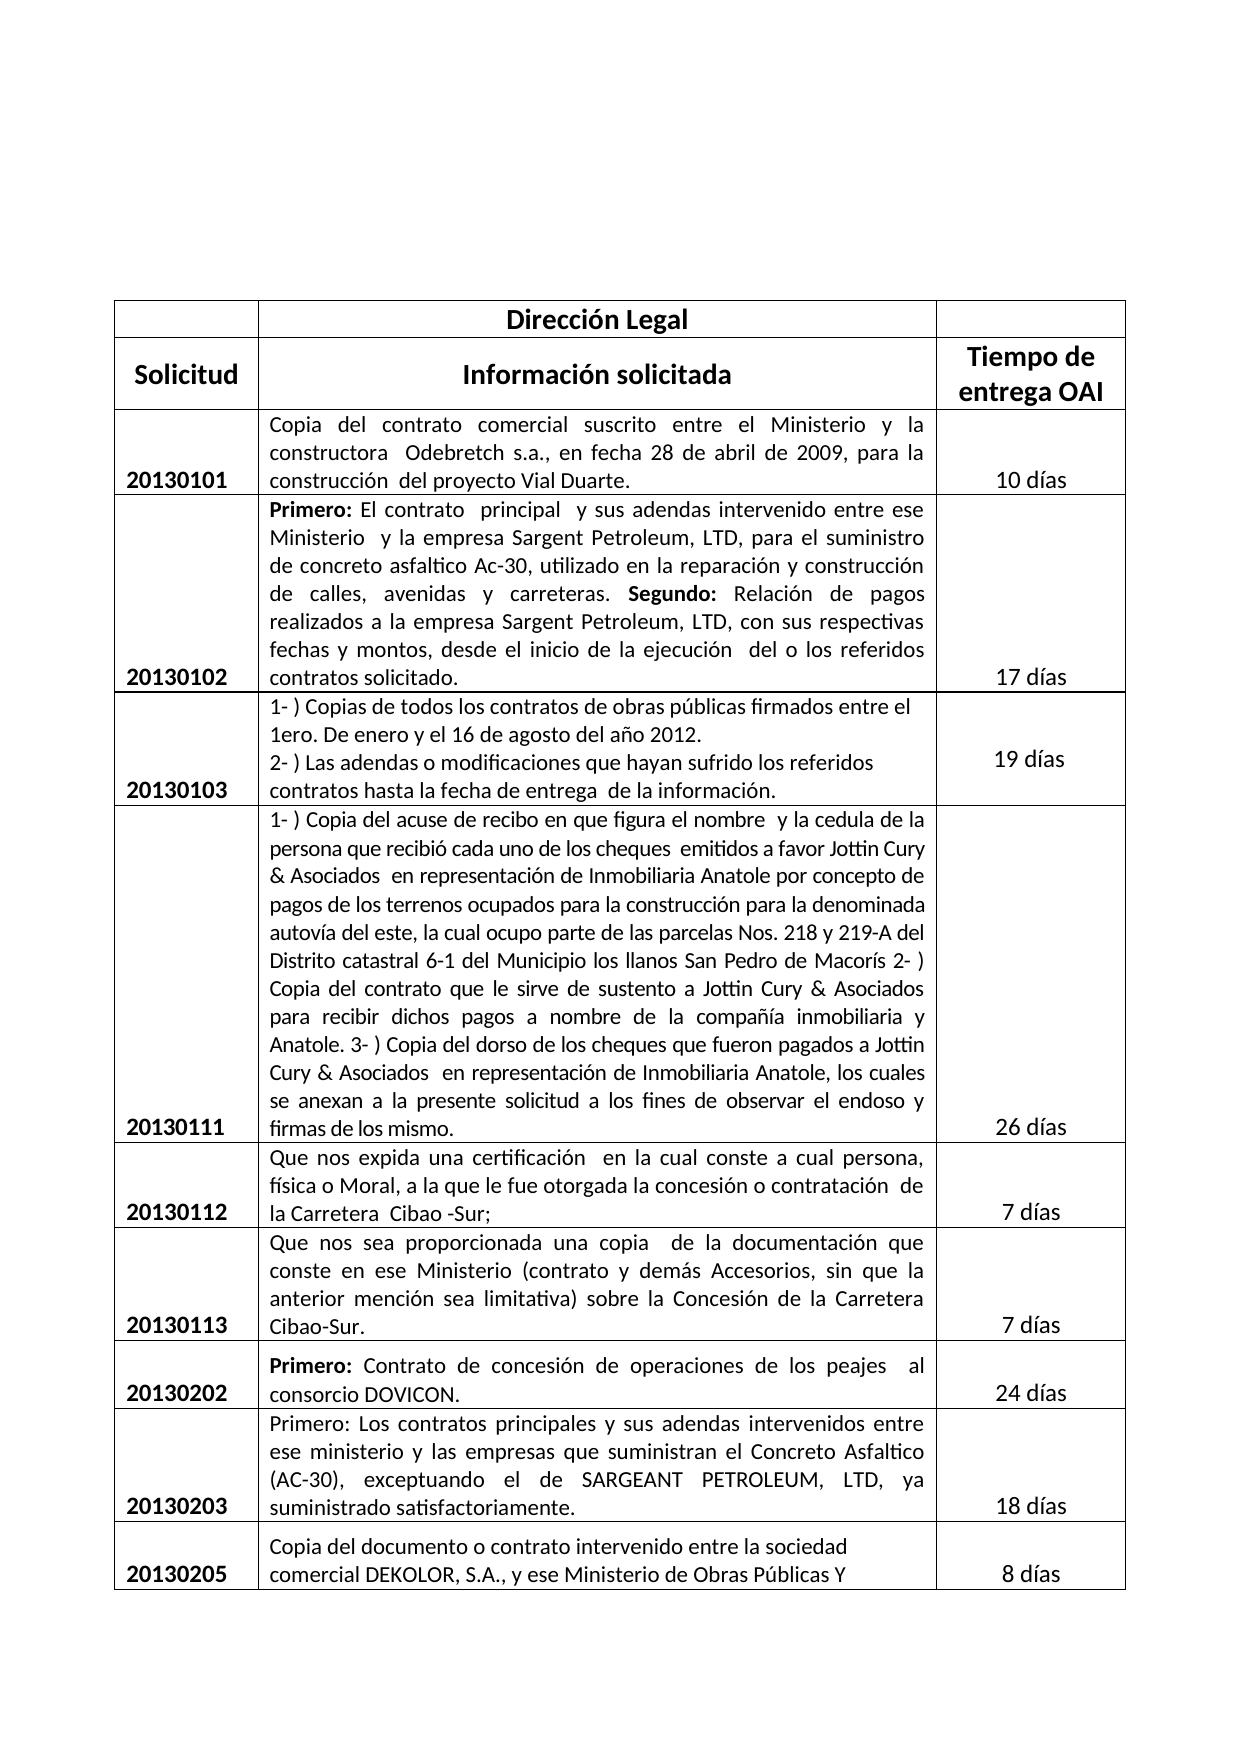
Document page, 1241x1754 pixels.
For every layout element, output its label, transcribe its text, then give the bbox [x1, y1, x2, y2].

table_cell 10 días [937, 410, 1125, 494]
table_cell 1- ) Copias de todos los contratos de obras públicas firmados entre el 1ero. De enero y el 16 de agosto del año 2012. 2- ) Las adendas o modificaciones que hayan sufrido los referidos contratos hasta la fecha de entrega de la información. [259, 693, 936, 804]
table_cell 7 días [937, 1143, 1125, 1227]
table_header Dirección Legal [259, 301, 936, 337]
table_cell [259, 1522, 936, 1588]
table_cell Primero: Contrato de concesión de operaciones de los peajes al consorcio DOVICON. [259, 1341, 936, 1408]
table_cell Que nos sea proporcionada una copia de la documentación que conste en ese Ministerio (contrato y demás Accesorios, sin que la anterior mención sea limitativa) sobre la Concesión de la Carretera Cibao-Sur. [259, 1228, 936, 1340]
table_cell 20130103 [115, 693, 258, 804]
table_cell 18 días [937, 1409, 1125, 1521]
table_cell 8 días [937, 1522, 1125, 1588]
table_cell Solicitud [115, 338, 258, 409]
table_cell 20130202 [115, 1341, 258, 1408]
table_cell Tiempo de entrega OAI [937, 338, 1125, 409]
table_cell 20130111 [115, 806, 258, 1142]
table_cell Primero: Los contratos principales y sus adendas intervenidos entre ese ministerio y las empresas que suministran el Concreto Asfaltico (AC-30), exceptuando el de SARGEANT PETROLEUM, LTD, ya suministrado satisfactoriamente. [259, 1409, 936, 1521]
table_cell 7 días [937, 1228, 1125, 1340]
table_cell Que nos expida una certificación en la cual conste a cual persona, física o Moral, a la que le fue otorgada la concesión o contratación de la Carretera Cibao -Sur; [259, 1143, 936, 1227]
table_cell Copia del contrato comercial suscrito entre el Ministerio y la constructora Odebretch s.a., en fecha 28 de abril de 2009, para la construcción del proyecto Vial Duarte. [259, 410, 936, 494]
table_header [115, 301, 258, 337]
table_cell 20130203 [115, 1409, 258, 1521]
table_cell 19 días [937, 693, 1125, 804]
table_cell 20130101 [115, 410, 258, 494]
table_cell 20130102 [115, 495, 258, 691]
table_cell 24 días [937, 1341, 1125, 1408]
table_cell 1- ) Copia del acuse de recibo en que figura el nombre y la cedula de la persona que recibió cada uno de los cheques emitidos a favor Jottin Cury & Asociados en representación de Inmobiliaria Anatole por concepto de pagos de los terrenos ocupados para la construcción para la denominada autovía del este, la cual ocupo parte de las parcelas Nos. 218 y 219-A del Distrito catastral 6-1 del Municipio los llanos San Pedro de Macorís 2- ) Copia del contrato que le sirve de sustento a Jottin Cury & Asociados para recibir dichos pagos a nombre de la compañía inmobiliaria y Anatole. 3- ) Copia del dorso de los cheques que fueron pagados a Jottin Cury & Asociados en representación de Inmobiliaria Anatole, los cuales se anexan a la presente solicitud a los fines de observar el endoso y firmas de los mismo. [259, 806, 936, 1142]
table_header [937, 301, 1125, 337]
table_cell 17 días [937, 495, 1125, 691]
table_cell 26 días [937, 806, 1125, 1142]
table_cell 20130113 [115, 1228, 258, 1340]
table_cell Información solicitada [259, 338, 936, 409]
table_cell 20130112 [115, 1143, 258, 1227]
table_cell 20130205 [115, 1522, 258, 1588]
table_cell Primero: El contrato principal y sus adendas intervenido entre ese Ministerio y la empresa Sargent Petroleum, LTD, para el suministro de concreto asfaltico Ac-30, utilizado en la reparación y construcción de calles, avenidas y carreteras. Segundo: Relación de pagos realizados a la empresa Sargent Petroleum, LTD, con sus respectivas fechas y montos, desde el inicio de la ejecución del o los referidos contratos solicitado. [259, 495, 936, 691]
